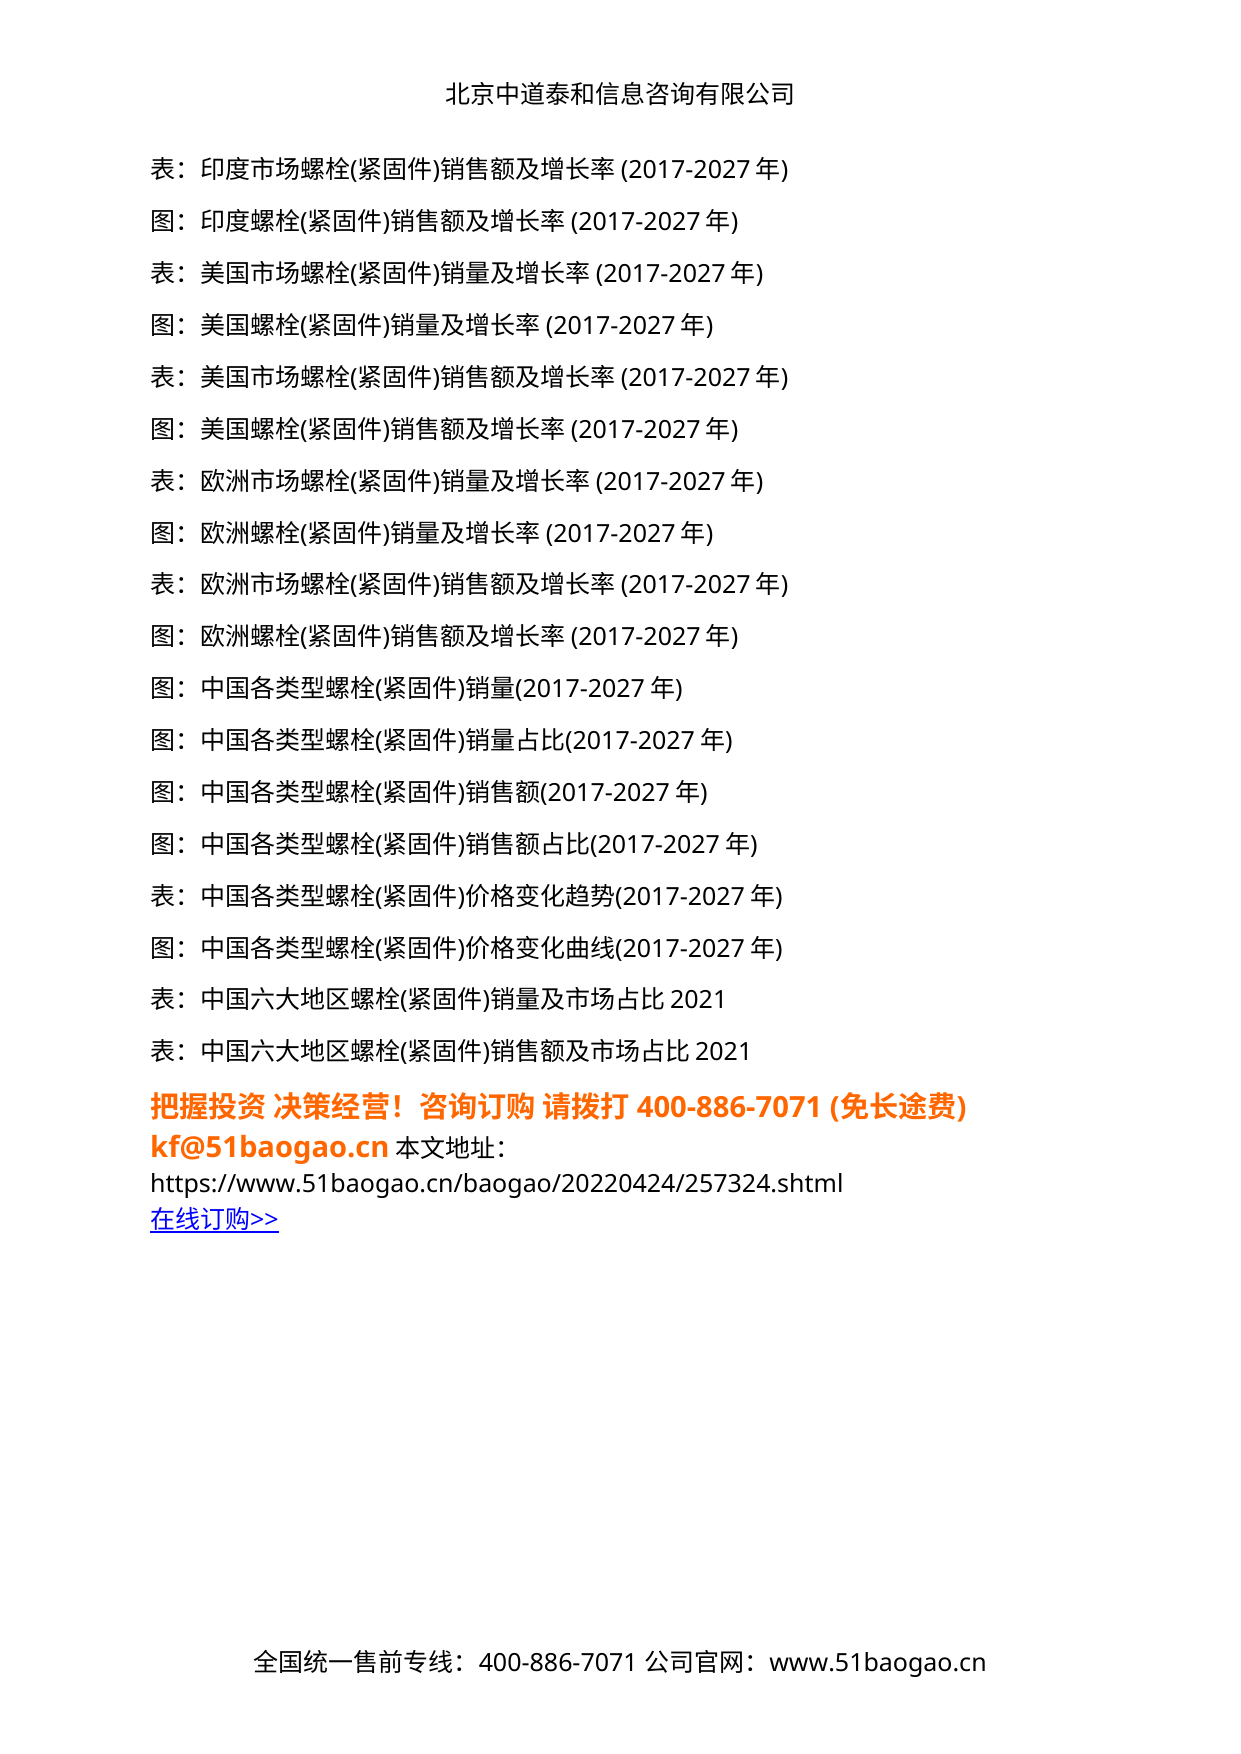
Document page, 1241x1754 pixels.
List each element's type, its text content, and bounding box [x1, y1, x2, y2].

text 图：中国各类型螺栓(紧固件)销售额占比(2017-2027年) [150, 824, 1090, 861]
text 表：中国六大地区螺栓(紧固件)销量及市场占比2021 [150, 980, 1090, 1016]
text 图：中国各类型螺栓(紧固件)销量(2017-2027年) [150, 669, 1090, 705]
text 图：中国各类型螺栓(紧固件)价格变化曲线(2017-2027年) [150, 928, 1090, 964]
text 图：欧洲螺栓(紧固件)销量及增长率 (2017-2027年) [150, 513, 1090, 549]
text 图：印度螺栓(紧固件)销售额及增长率 (2017-2027年) [150, 202, 1090, 238]
text 表：中国六大地区螺栓(紧固件)销售额及市场占比2021 [150, 1032, 1090, 1068]
text 图：美国螺栓(紧固件)销售额及增长率 (2017-2027年) [150, 409, 1090, 446]
text 表：印度市场螺栓(紧固件)销售额及增长率 (2017-2027年) [150, 150, 1090, 186]
text 表：欧洲市场螺栓(紧固件)销量及增长率 (2017-2027年) [150, 461, 1090, 497]
text 图：欧洲螺栓(紧固件)销售额及增长率 (2017-2027年) [150, 617, 1090, 653]
text 把握投资 决策经营！咨询订购 请拨打 400-886-7071 (免长途费) kf@51baogao.cn本文地址：https://www.51baogao.cn/baogao/20220424/257324.shtml [150, 1084, 1090, 1200]
text 图：美国螺栓(紧固件)销量及增长率 (2017-2027年) [150, 306, 1090, 342]
text 表：中国各类型螺栓(紧固件)价格变化趋势(2017-2027年) [150, 876, 1090, 912]
text 图：中国各类型螺栓(紧固件)销量占比(2017-2027年) [150, 721, 1090, 757]
text 表：美国市场螺栓(紧固件)销售额及增长率 (2017-2027年) [150, 357, 1090, 394]
text 表：美国市场螺栓(紧固件)销量及增长率 (2017-2027年) [150, 254, 1090, 290]
text 图：中国各类型螺栓(紧固件)销售额(2017-2027年) [150, 772, 1090, 809]
text 在线订购>> [150, 1200, 1090, 1236]
text 表：欧洲市场螺栓(紧固件)销售额及增长率 (2017-2027年) [150, 565, 1090, 601]
